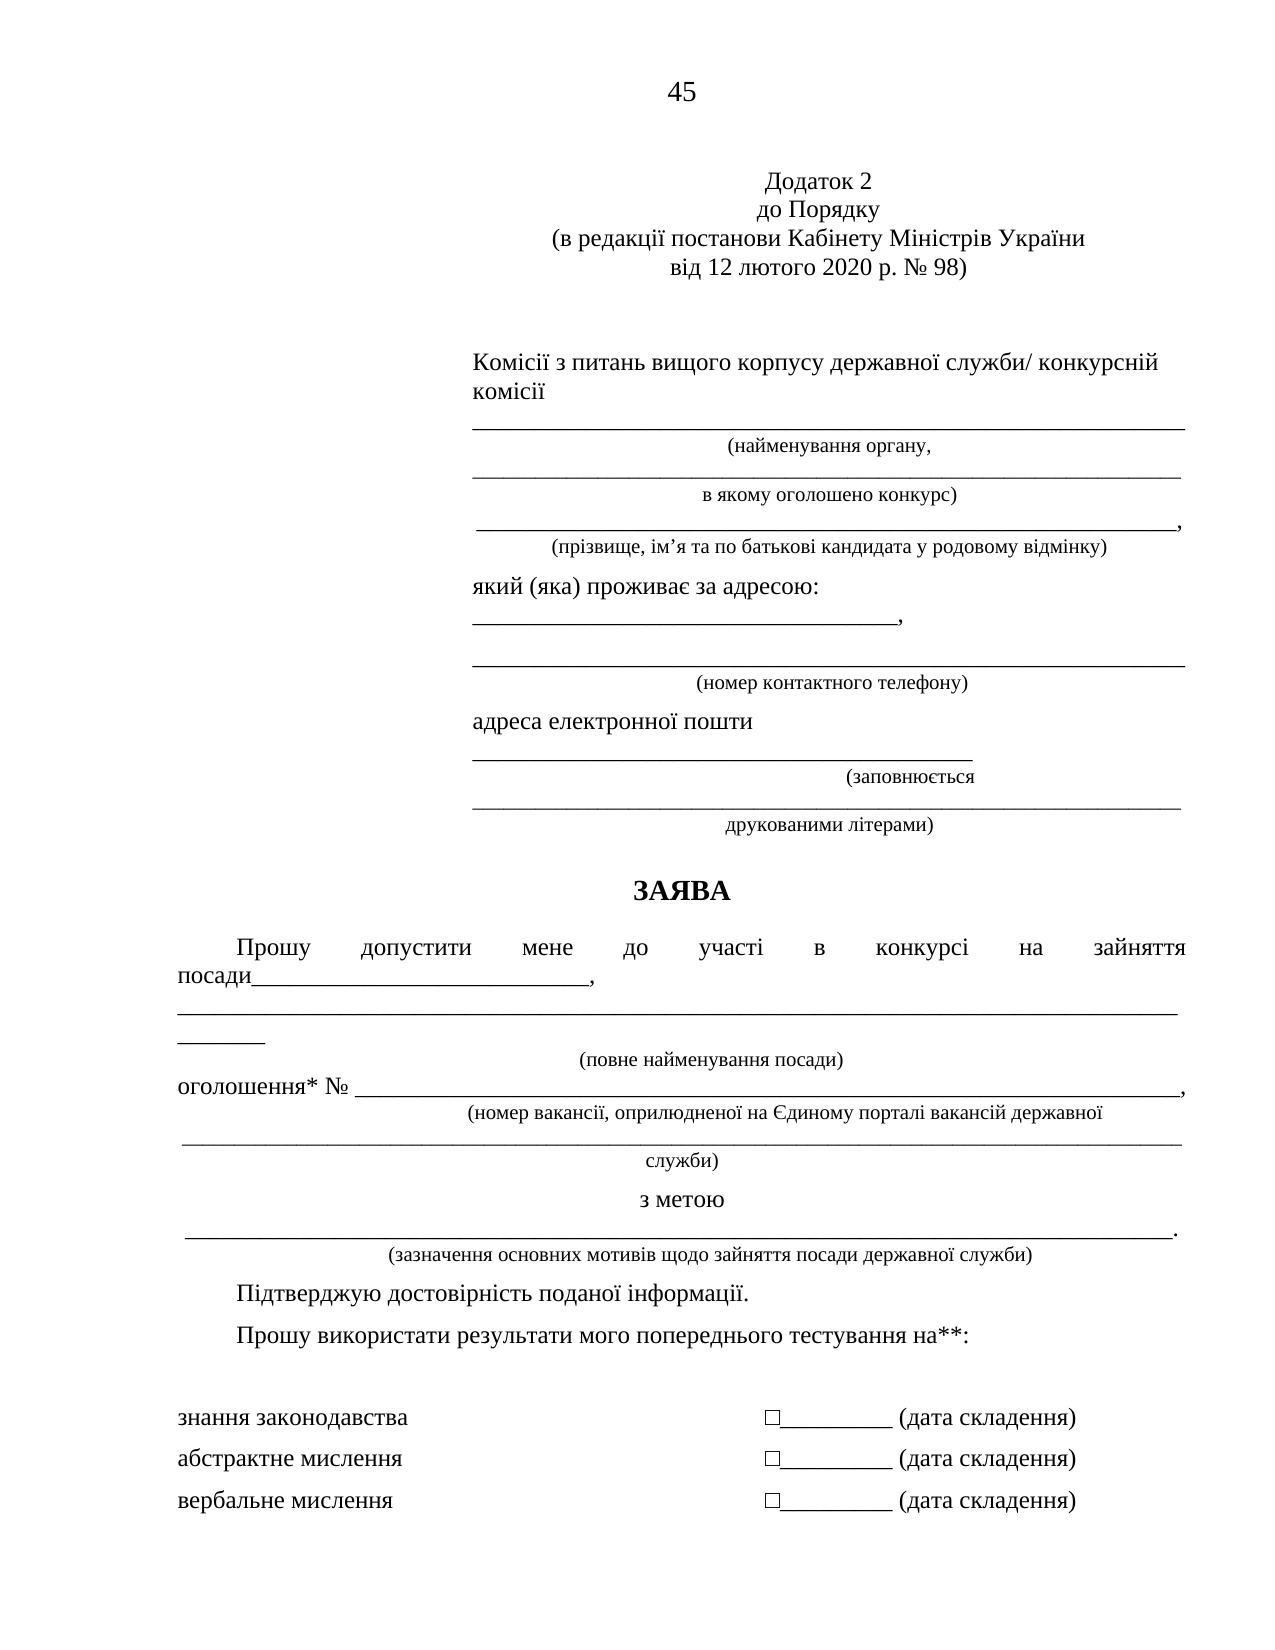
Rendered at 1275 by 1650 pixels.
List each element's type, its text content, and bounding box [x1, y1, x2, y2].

table_header □_________ (дата складення) [754, 1390, 1175, 1431]
text _________________________________________________________ [472, 641, 1186, 669]
table_cell □_________ (дата складення) [754, 1431, 1175, 1472]
text який (яка) проживає за адресою: __________________________________, [472, 571, 1186, 628]
text ________________________________________________________________________________________________ служби) [177, 1124, 1186, 1172]
table_header знання законодавства [166, 1390, 754, 1431]
text (заповнюється [472, 764, 1186, 788]
table_cell вербальне мислення [166, 1472, 754, 1513]
text Прошу використати результати мого попереднього тестування на**: [177, 1320, 1186, 1348]
text в якому оголошено конкурс) [472, 481, 1186, 506]
text ____________________________________________________________________ [472, 457, 1186, 481]
table_cell абстрактне мислення [166, 1431, 754, 1472]
text (номер контактного телефону) [472, 669, 1186, 694]
text Прошу допустити мене до участі в конкурсі на зайняття посади___________________________, _______________________________________________________________________________________ [177, 932, 1186, 1047]
text (номер вакансії, оприлюдненої на Єдиному порталі вакансій державної [177, 1100, 1186, 1124]
text Додаток 2 до Порядку (в редакції постанови Кабінету Міністрів України від 12 лютого 2020 р. № 98) [450, 166, 1186, 281]
text друкованими літерами) [472, 812, 1186, 836]
text ____________________________________________________________________ [472, 788, 1186, 812]
text ЗАЯВА [177, 873, 1186, 907]
text Комісії з питань вищого корпусу державної служби/ конкурсній комісії _________________________________________________________ [472, 347, 1186, 433]
text адреса електронної пошти ________________________________________ [472, 706, 1186, 764]
text (найменування органу, [472, 433, 1186, 457]
text Підтверджую достовірність поданої інформації. [177, 1278, 1186, 1307]
text оголошення* № __________________________________________________________________, [177, 1071, 1186, 1100]
text з метою _______________________________________________________________________________. (зазначення основних мотивів щодо зайняття посади державної служби) [177, 1184, 1186, 1266]
text ________________________________________________________, (прізвище, ім’я та по батькові кандидата у родовому відмінку) [472, 506, 1186, 558]
text (повне найменування посади) [177, 1047, 1186, 1071]
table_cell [754, 1472, 1175, 1513]
